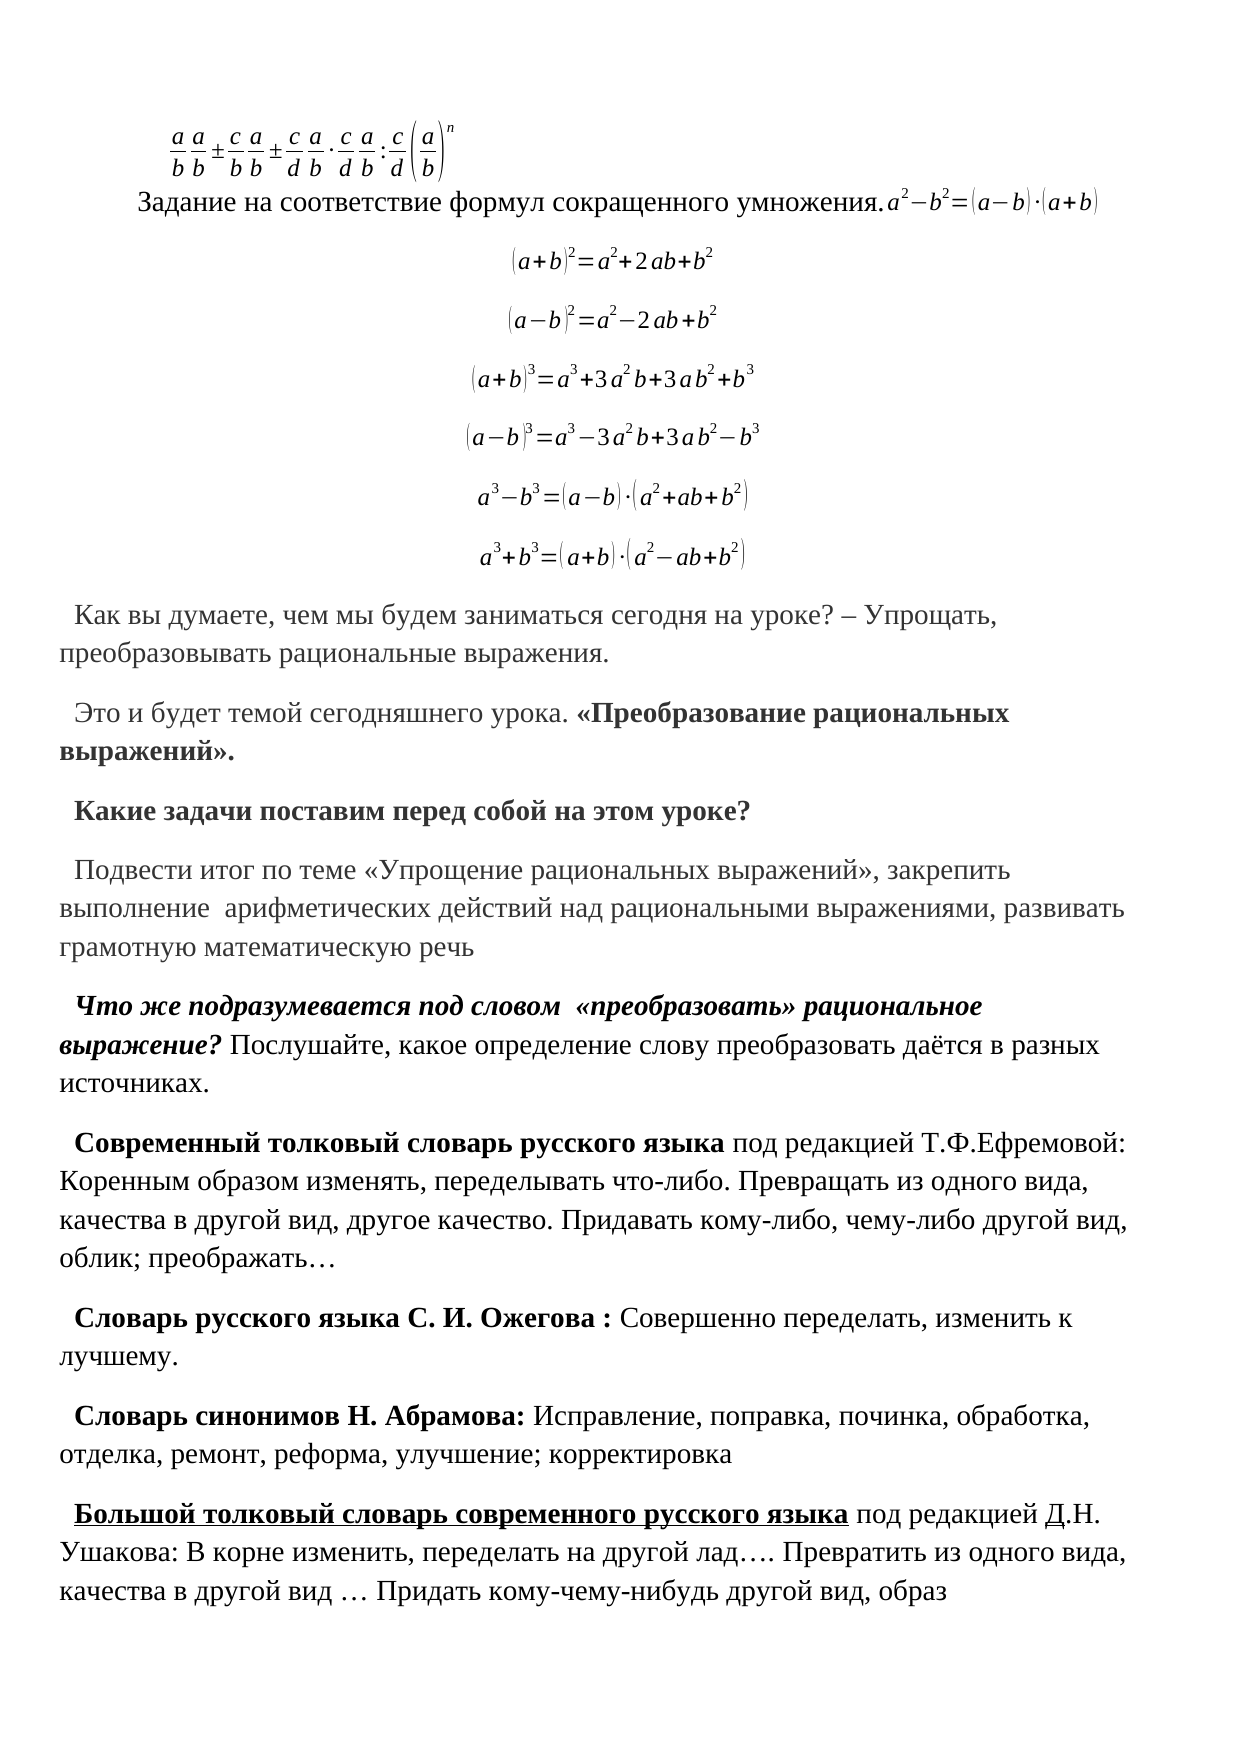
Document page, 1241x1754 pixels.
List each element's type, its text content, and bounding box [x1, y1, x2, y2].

text Что же подразумевается под словом «преобразовать» рациональное выражение? Послушайте, какое определение слову преобразовать даётся в разных источниках. [59, 988, 1152, 1099]
text Как вы думаете, чем мы будем заниматься сегодня на уроке? – Упрощать, преобразовывать рациональные выражения. [59, 597, 1152, 669]
text Cловарь синонимов Н. Абрамова: Исправление, поправка, починка, обработка, отделка, ремонт, реформа, улучшение; корректировка [59, 1398, 1152, 1470]
text Какие задачи поставим перед собой на этом уроке? [59, 793, 1152, 826]
text Подвести итог по теме «Упрощение рациональных выражений», закрепить выполнение арифметических действий над рациональными выражениями, развивать грамотную математическую речь [59, 852, 1152, 963]
text Словарь русского языка С. И. Ожегова : Совершенно переделать, изменить к лучшему. [59, 1300, 1152, 1372]
text Современный толковый словарь русского языка под редакцией Т.Ф.Ефремовой: Коренным образом изменять, переделывать что-либо. Превращать из одного вида, качества в другой вид, другое качество. Придавать кому-либо, чему-либо другой вид, облик; преображать… [59, 1125, 1152, 1274]
text Это и будет темой сегодняшнего урока. «Преобразование рациональных выражений». [59, 695, 1152, 767]
text Большой толковый словарь современного русского языка под редакцией Д.Н. Ушакова: В корне изменить, переделать на другой лад…. Превратить из одного вида, качества в другой вид … Придать кому-чему-нибудь другой вид, образ [59, 1496, 1152, 1606]
text Задание на соответствие формул сокращенного умножения. [59, 184, 1152, 217]
